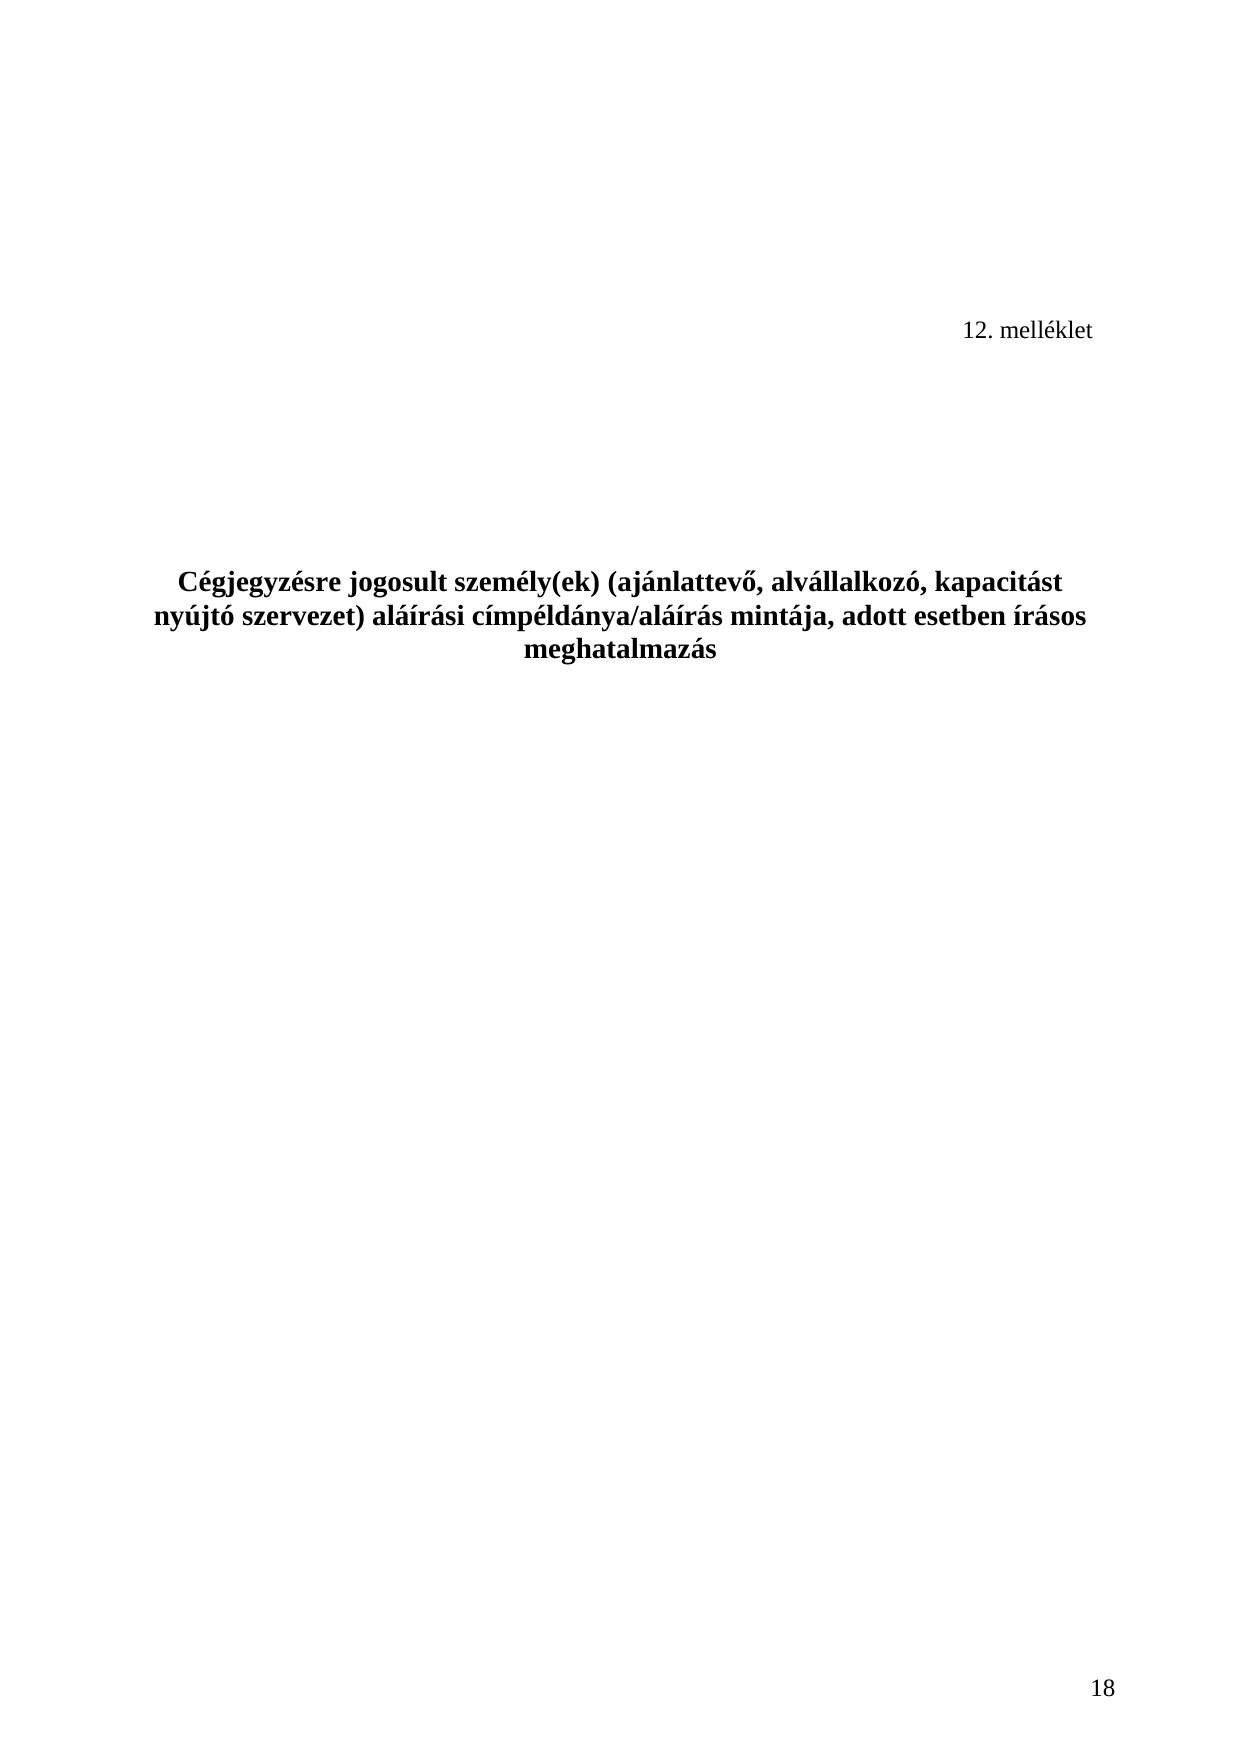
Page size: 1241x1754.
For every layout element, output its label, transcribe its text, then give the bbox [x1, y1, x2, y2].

text Cégjegyzésre jogosult személy(ek) (ajánlattevő, alvállalkozó, kapacitást nyújtó szervezet) aláírási címpéldánya/aláírás mintája, adott esetben írásos meghatalmazás [148, 564, 1092, 665]
text 12. melléklet [148, 315, 1092, 344]
